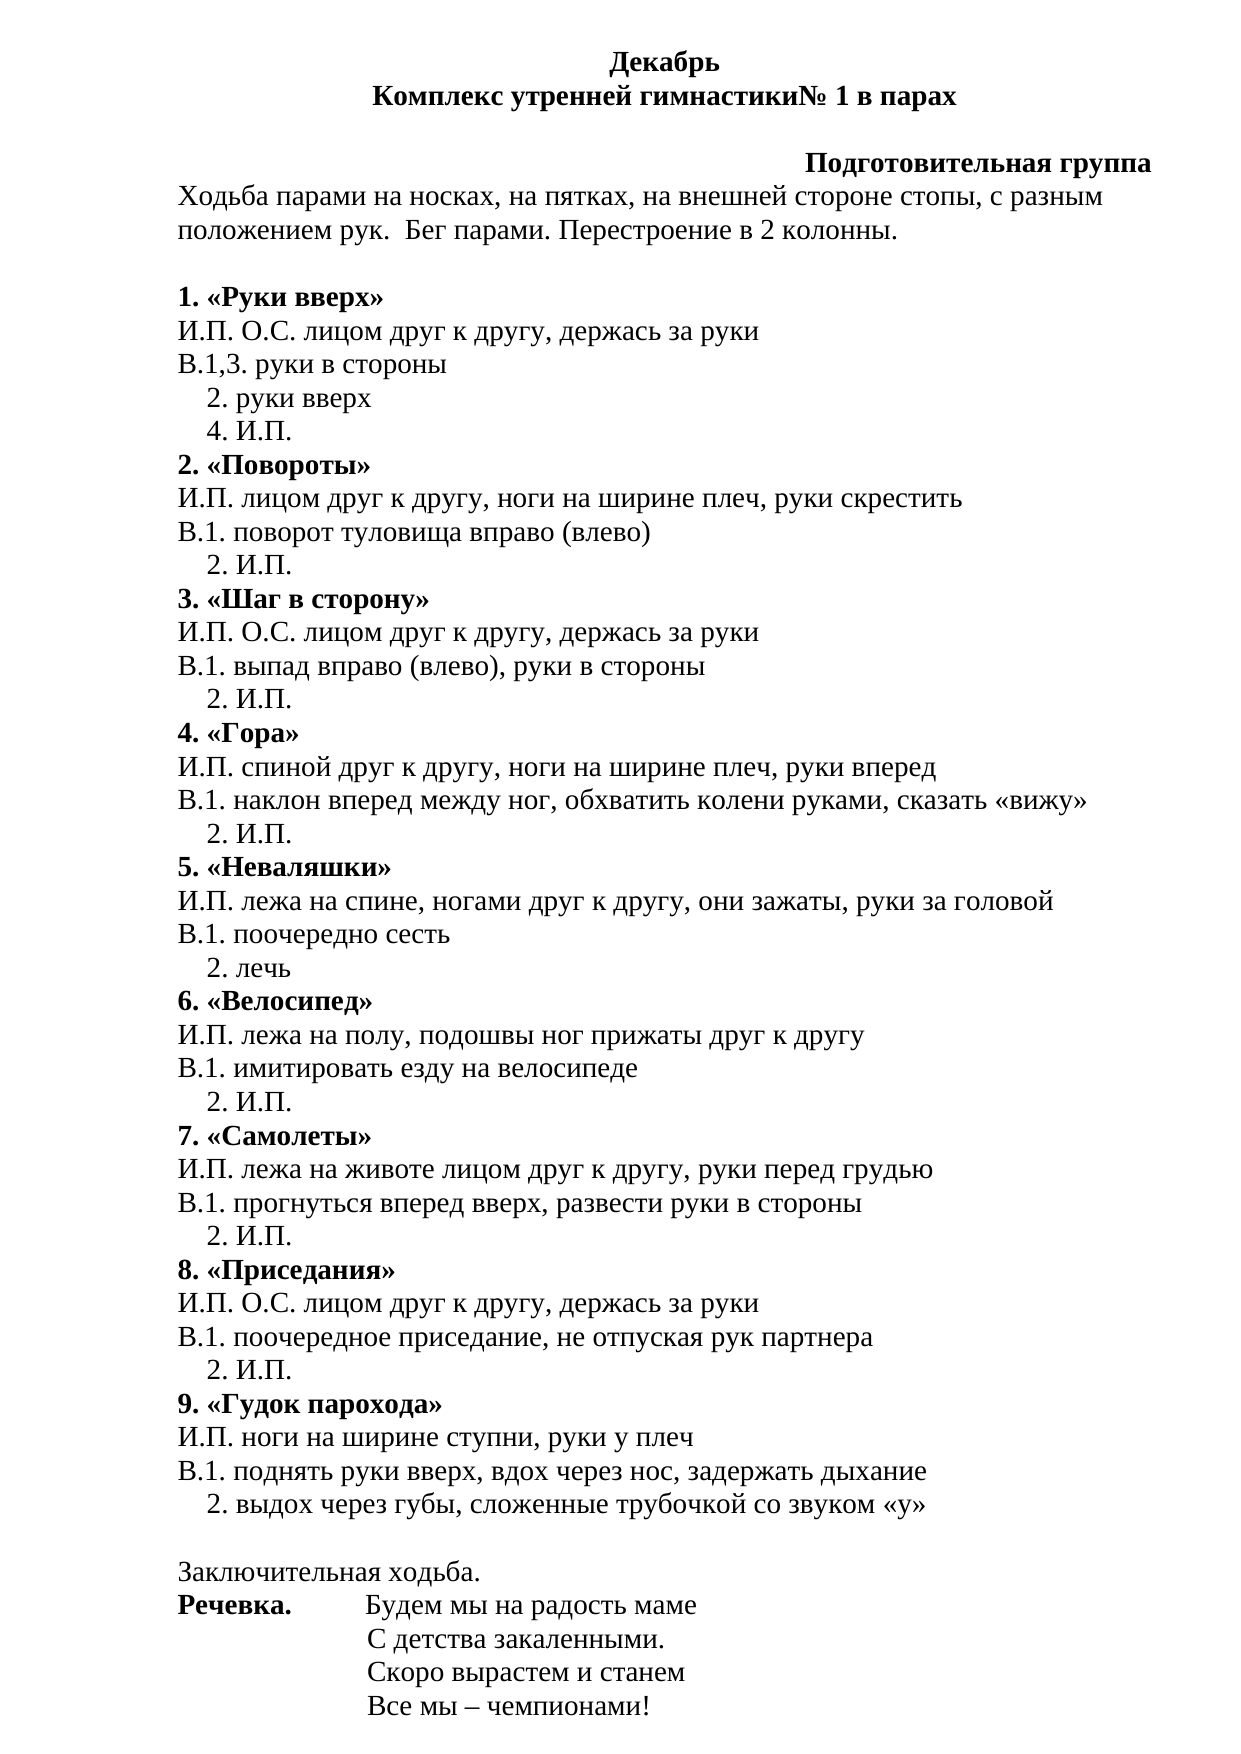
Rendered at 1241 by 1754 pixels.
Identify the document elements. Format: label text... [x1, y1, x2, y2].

text 7. «Самолеты» [177, 1118, 1152, 1151]
text 2. И.П. [177, 547, 1152, 581]
text 2. лечь [177, 950, 1152, 983]
text В.1. поднять руки вверх, вдох через нос, задержать дыхание [177, 1453, 1152, 1487]
text В.1. поочередное приседание, не отпуская рук партнера [177, 1319, 1152, 1352]
text В.1. поворот туловища вправо (влево) [177, 514, 1152, 547]
text 4. «Гора» [177, 715, 1152, 749]
text В.1. наклон вперед между ног, обхватить колени руками, сказать «вижу» [177, 782, 1152, 816]
text 2. И.П. [177, 816, 1152, 849]
text 1. «Руки вверх» [177, 279, 1152, 313]
text И.П. О.С. лицом друг к другу, держась за руки [177, 1285, 1152, 1319]
text С детства закаленными. [177, 1621, 1152, 1654]
text 2. И.П. [177, 1352, 1152, 1386]
text Заключительная ходьба. [177, 1554, 1152, 1587]
text И.П. лежа на животе лицом друг к другу, руки перед грудью [177, 1151, 1152, 1185]
text 6. «Велосипед» [177, 983, 1152, 1017]
text В.1. поочередно сесть [177, 916, 1152, 950]
text Все мы – чемпионами! [177, 1688, 1152, 1721]
text И.П. О.С. лицом друг к другу, держась за руки [177, 313, 1152, 346]
text В.1. прогнуться вперед вверх, развести руки в стороны [177, 1185, 1152, 1218]
text Ходьба парами на носках, на пятках, на внешней стороне стопы, с разным положением рук. Бег парами. Перестроение в 2 колонны. [177, 178, 1152, 246]
text 3. «Шаг в сторону» [177, 581, 1152, 614]
text И.П. лежа на спине, ногами друг к другу, они зажаты, руки за головой [177, 883, 1152, 916]
text И.П. ноги на ширине ступни, руки у плеч [177, 1419, 1152, 1453]
text И.П. лицом друг к другу, ноги на ширине плеч, руки скрестить [177, 480, 1152, 514]
text И.П. спиной друг к другу, ноги на ширине плеч, руки вперед [177, 749, 1152, 782]
text И.П. О.С. лицом друг к другу, держась за руки [177, 614, 1152, 648]
text 2. И.П. [177, 1084, 1152, 1118]
text Речевка. Будем мы на радость маме [177, 1587, 1152, 1621]
text 9. «Гудок парохода» [177, 1386, 1152, 1419]
text 2. «Повороты» [177, 447, 1152, 480]
text 2. И.П. [177, 682, 1152, 715]
text Комплекс утренней гимнастики№ 1 в парах [177, 78, 1152, 111]
text В.1,3. руки в стороны [177, 346, 1152, 380]
text 2. И.П. [177, 1218, 1152, 1252]
text 5. «Неваляшки» [177, 849, 1152, 883]
text 8. «Приседания» [177, 1252, 1152, 1285]
text 2. руки вверх [177, 380, 1152, 413]
text Декабрь [177, 44, 1152, 78]
text 4. И.П. [177, 413, 1152, 447]
text Подготовительная группа [177, 145, 1152, 178]
text 2. выдох через губы, сложенные трубочкой со звуком «у» [177, 1487, 1152, 1520]
text В.1. выпад вправо (влево), руки в стороны [177, 648, 1152, 682]
text В.1. имитировать езду на велосипеде [177, 1051, 1152, 1084]
text Скоро вырастем и станем [177, 1654, 1152, 1688]
text И.П. лежа на полу, подошвы ног прижаты друг к другу [177, 1017, 1152, 1051]
